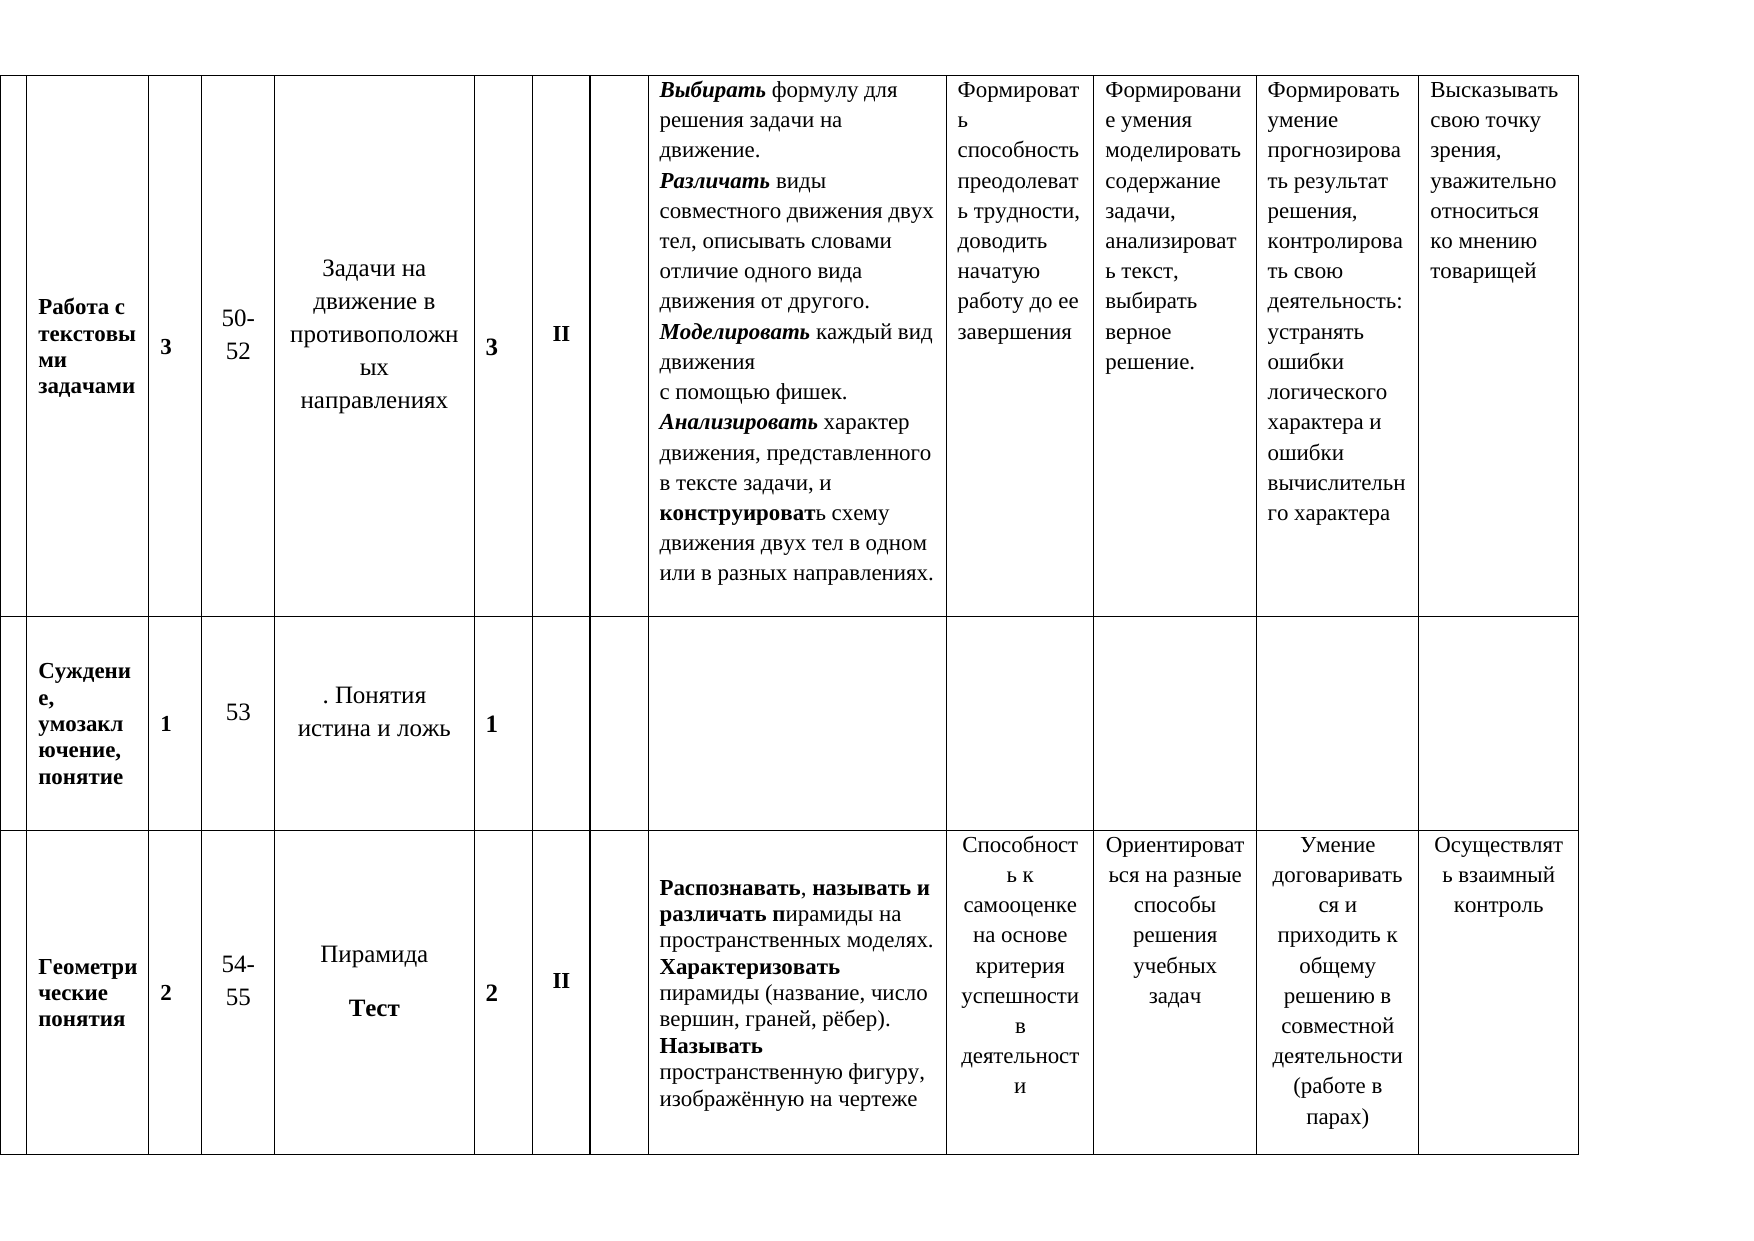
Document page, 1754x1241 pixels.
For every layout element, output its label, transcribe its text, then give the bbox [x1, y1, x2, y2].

table_cell Осуществлять взаимный контроль [1419, 831, 1578, 1154]
table_cell Умение договариваться и приходить к общему решению в совместной деятельности (работе в парах) [1257, 831, 1418, 1154]
table_cell 3 [149, 76, 201, 616]
table_cell 15 [1, 76, 26, 616]
table_cell Задачи на движение в противоположных направлениях [275, 76, 474, 616]
table_cell Работа с текстовыми задачами [27, 76, 148, 616]
table_cell [649, 617, 946, 830]
table_cell . Понятия истина и ложь [275, 617, 474, 830]
table_cell 54-55 [202, 831, 274, 1154]
table_cell 1 [149, 617, 201, 830]
table_cell [1094, 617, 1256, 830]
table_cell Высказывать свою точку зрения, уважительно относиться ко мнению товарищей [1419, 76, 1578, 616]
table_cell Распознавать, называть и различать пирамиды на пространственных моделях. Характеризовать пирамиды (название, число вершин, граней, рёбер). Называть пространственную фигуру, изображённую на чертеже [649, 831, 946, 1154]
table_cell [1257, 617, 1418, 830]
table_cell 2 [149, 831, 201, 1154]
table_cell Формировать способность преодолевать трудности, доводить начатую работу до ее завершения [947, 76, 1093, 616]
table_cell II [533, 831, 589, 1154]
table_cell Суждение, умозаключение, понятие [27, 617, 148, 830]
table_cell [591, 76, 648, 616]
table_cell 1 [475, 617, 532, 830]
table_cell [591, 831, 648, 1154]
table_cell Геометрические понятия [27, 831, 148, 1154]
table_cell [947, 617, 1093, 830]
table_cell Формирование умения моделировать содержание задачи, анализировать текст, выбирать верное решение. [1094, 76, 1256, 616]
table_cell Выбирать формулу для решения задачи на движение. Различать виды совместного движения двух тел, описывать словами отличие одного вида движения от другого. Моделировать каждый вид движения с помощью фишек. Анализировать характер движения, представленного в тексте задачи, и конструировать схему движения двух тел в одном или в разных направлениях. [649, 76, 946, 616]
table_cell 2 [475, 831, 532, 1154]
table_cell Способность к самооценке на основе критерия успешности в деятельности [947, 831, 1093, 1154]
table_cell II [533, 76, 589, 616]
table_cell [591, 617, 648, 830]
table_cell [1419, 617, 1578, 830]
table_cell 50-52 [202, 76, 274, 616]
table_cell 16 [1, 617, 26, 830]
table_cell Формировать умение прогнозировать результат решения, контролировать свою деятельность: устранять ошибки логического характера и ошибки вычислительнго характера [1257, 76, 1418, 616]
table_cell 53 [202, 617, 274, 830]
table_cell [533, 617, 589, 830]
table_cell Пирамида Тест [275, 831, 474, 1154]
table_cell 17 [1, 831, 26, 1154]
table_cell 3 [475, 76, 532, 616]
table_cell Ориентироваться на разные способы решения учебных задач [1094, 831, 1256, 1154]
